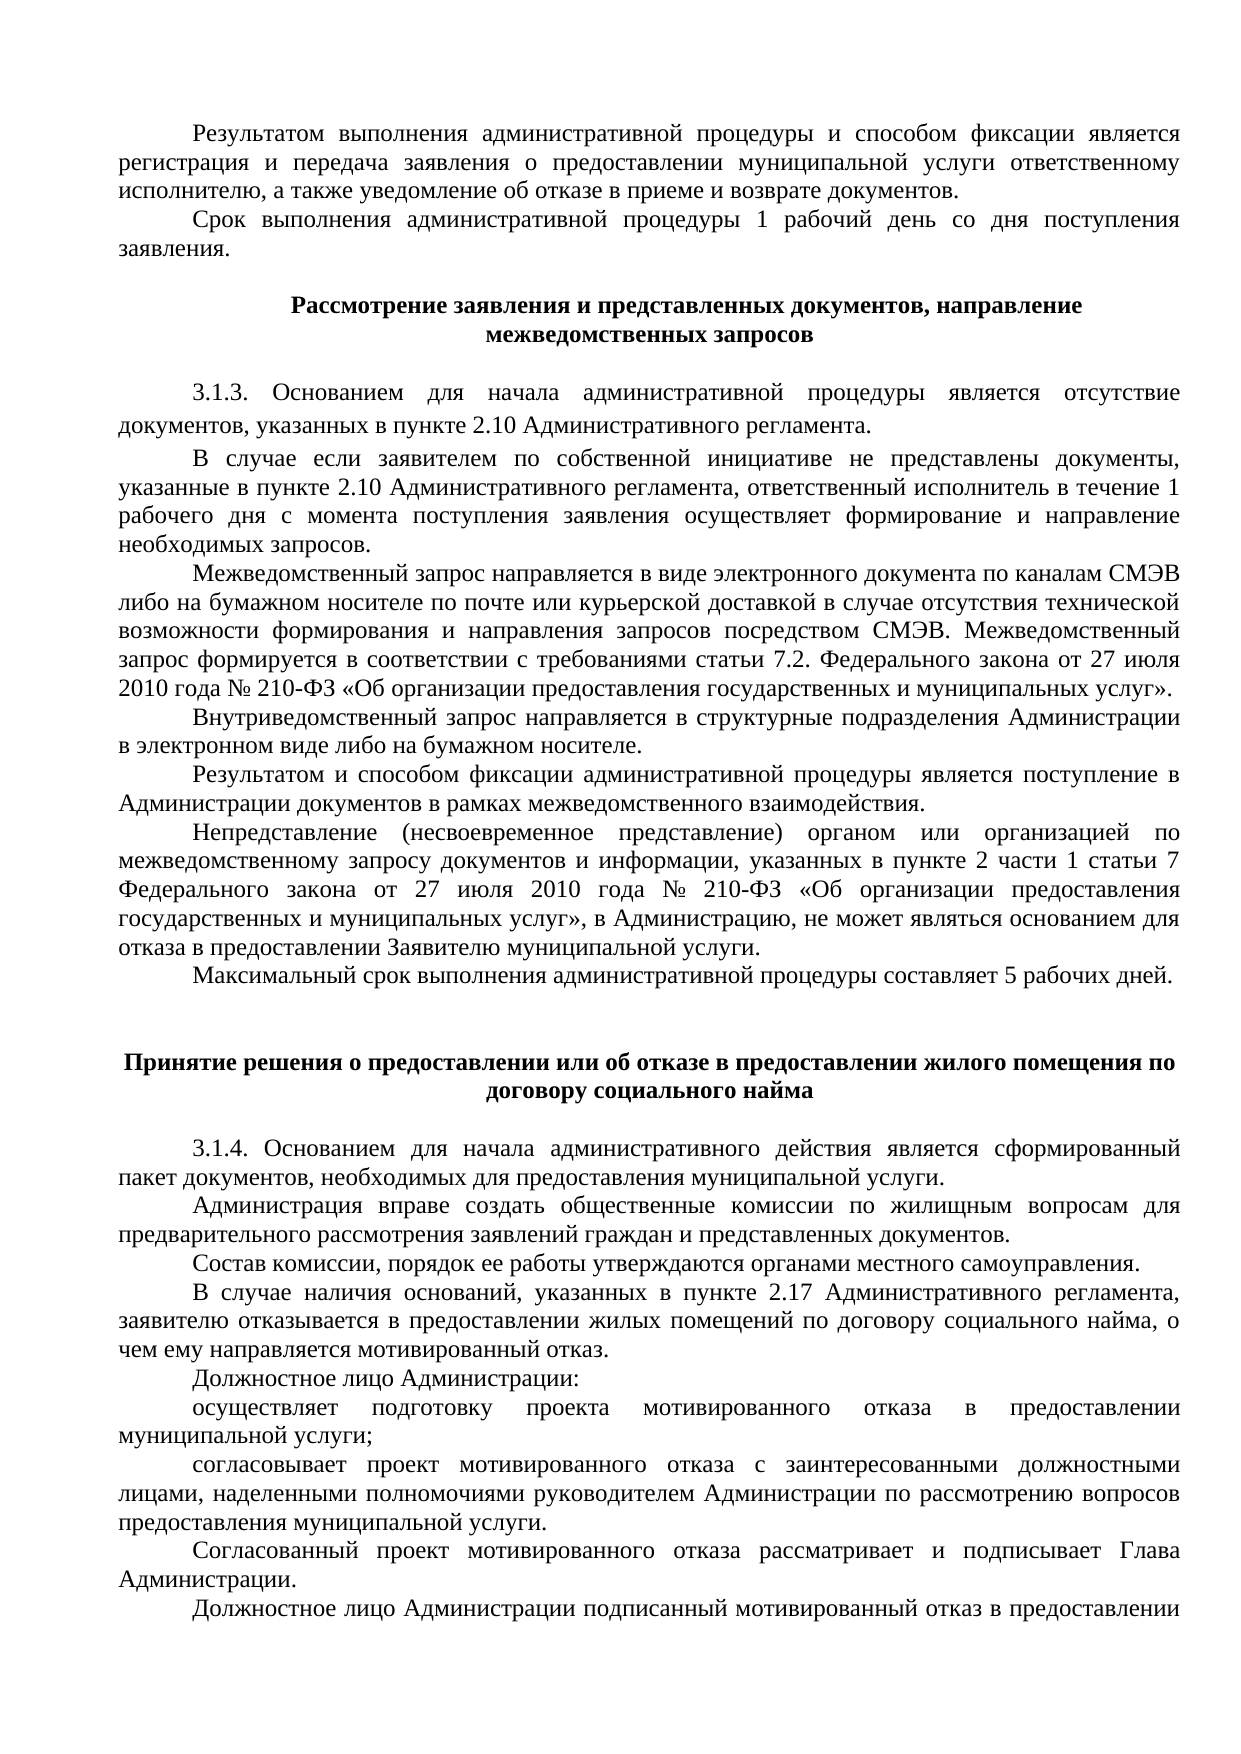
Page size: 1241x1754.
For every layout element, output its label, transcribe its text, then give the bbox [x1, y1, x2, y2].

text Межведомственный запрос направляется в виде электронного документа по каналам СМЭВ либо на бумажном носителе по почте или курьерской доставкой в случае отсутствия технической возможности формирования и направления запросов посредством СМЭВ. Межведомственный запрос формируется в соответствии с требованиями статьи 7.2. Федерального закона от 27 июля 2010 года № 210-ФЗ «Об организации предоставления государственных и муниципальных услуг». [118, 558, 1181, 702]
text Максимальный срок выполнения административной процедуры составляет 5 рабочих дней. [118, 960, 1181, 989]
text В случае наличия оснований, указанных в пункте 2.17 Административного регламента, заявителю отказывается в предоставлении жилых помещений по договору социального найма, о чем ему направляется мотивированный отказ. [118, 1277, 1181, 1363]
text В случае если заявителем по собственной инициативе не представлены документы, указанные в пункте 2.10 Административного регламента, ответственный исполнитель в течение 1 рабочего дня с момента поступления заявления осуществляет формирование и направление необходимых запросов. [118, 443, 1181, 558]
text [118, 1593, 1181, 1622]
text согласовывает проект мотивированного отказа с заинтересованными должностными лицами, наделенными полномочиями руководителем Администрации по рассмотрению вопросов предоставления муниципальной услуги. [118, 1449, 1181, 1535]
text Администрация вправе создать общественные комиссии по жилищным вопросам для предварительного рассмотрения заявлений граждан и представленных документов. [118, 1190, 1181, 1248]
text Результатом выполнения административной процедуры и способом фиксации является регистрация и передача заявления о предоставлении муниципальной услуги ответственному исполнителю, а также уведомление об отказе в приеме и возврате документов. [118, 118, 1181, 204]
text Состав комиссии, порядок ее работы утверждаются органами местного самоуправления. [118, 1248, 1181, 1277]
text Непредставление (несвоевременное представление) органом или организацией по межведомственному запросу документов и информации, указанных в пункте 2 части 1 статьи 7 Федерального закона от 27 июля 2010 года № 210-ФЗ «Об организации предоставления государственных и муниципальных услуг», в Администрацию, не может являться основанием для отказа в предоставлении Заявителю муниципальной услуги. [118, 817, 1181, 960]
text Должностное лицо Администрации: [118, 1363, 1181, 1392]
text осуществляет подготовку проекта мотивированного отказа в предоставлении муниципальной услуги; [118, 1392, 1181, 1449]
text 3.1.3. Основанием для начала административной процедуры является отсутствие документов, указанных в пункте 2.10 Административного регламента. [118, 377, 1181, 439]
text Согласованный проект мотивированного отказа рассматривает и подписывает Глава Администрации. [118, 1535, 1181, 1593]
text Принятие решения о предоставлении или об отказе в предоставлении жилого помещения по договору социального найма [118, 1047, 1181, 1104]
text Результатом и способом фиксации административной процедуры является поступление в Администрации документов в рамках межведомственного взаимодействия. [118, 759, 1181, 817]
text Срок выполнения административной процедуры 1 рабочий день со дня поступления заявления. [118, 204, 1181, 262]
text Внутриведомственный запрос направляется в структурные подразделения Администрации в электронном виде либо на бумажном носителе. [118, 702, 1181, 759]
text Рассмотрение заявления и представленных документов, направление межведомственных запросов [118, 291, 1181, 348]
text 3.1.4. Основанием для начала административного действия является сформированный пакет документов, необходимых для предоставления муниципальной услуги. [118, 1133, 1181, 1190]
